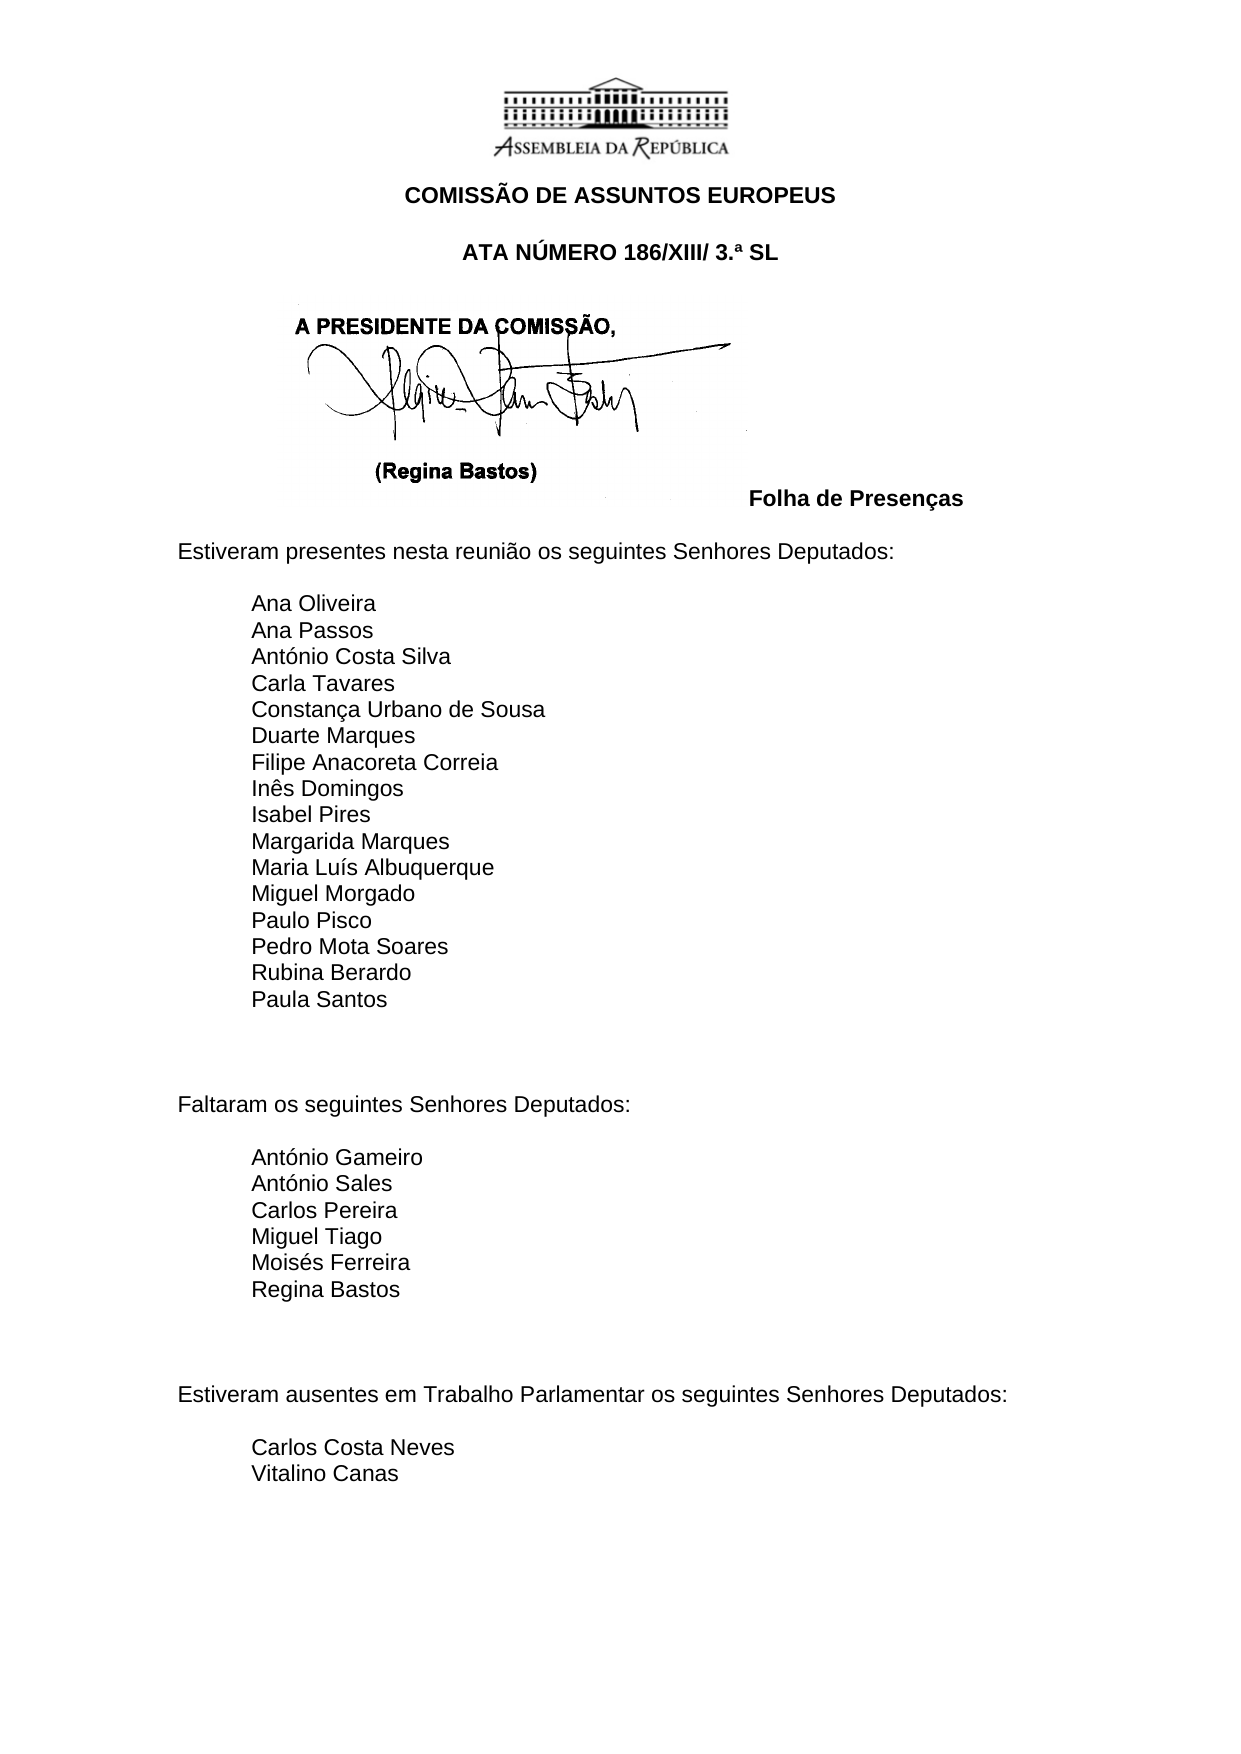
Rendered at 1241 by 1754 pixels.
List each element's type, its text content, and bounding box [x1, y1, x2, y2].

text Margarida Marques [177, 828, 1063, 854]
text Miguel Morgado [177, 880, 1063, 907]
text Constança Urbano de Sousa [177, 696, 1063, 722]
text Ana Oliveira [177, 590, 1063, 617]
text Carlos Costa Neves [177, 1434, 1063, 1460]
text Faltaram os seguintes Senhores Deputados: [177, 1091, 1063, 1117]
text António Costa Silva [177, 643, 1063, 669]
text Pedro Mota Soares [177, 933, 1063, 959]
text Paula Santos [177, 986, 1063, 1012]
text Folha de Presenças [177, 296, 1063, 511]
text Estiveram presentes nesta reunião os seguintes Senhores Deputados: [177, 538, 1063, 564]
text Miguel Tiago [177, 1223, 1063, 1249]
picture [485, 73, 745, 182]
text Duarte Marques [177, 722, 1063, 748]
text António Gameiro [177, 1144, 1063, 1170]
text Carla Tavares [177, 669, 1063, 696]
text Maria Luís Albuquerque [177, 854, 1063, 880]
text Filipe Anacoreta Correia [177, 748, 1063, 775]
text Inês Domingos [177, 775, 1063, 801]
text António Sales [177, 1170, 1063, 1197]
text Vitalino Canas [177, 1460, 1063, 1486]
text Moisés Ferreira [177, 1249, 1063, 1276]
text Estiveram ausentes em Trabalho Parlamentar os seguintes Senhores Deputados: [177, 1381, 1063, 1407]
text Isabel Pires [177, 801, 1063, 828]
text Regina Bastos [177, 1276, 1063, 1302]
text Paulo Pisco [177, 907, 1063, 933]
text Carlos Pereira [177, 1197, 1063, 1223]
text Ana Passos [177, 617, 1063, 643]
text Rubina Berardo [177, 959, 1063, 986]
